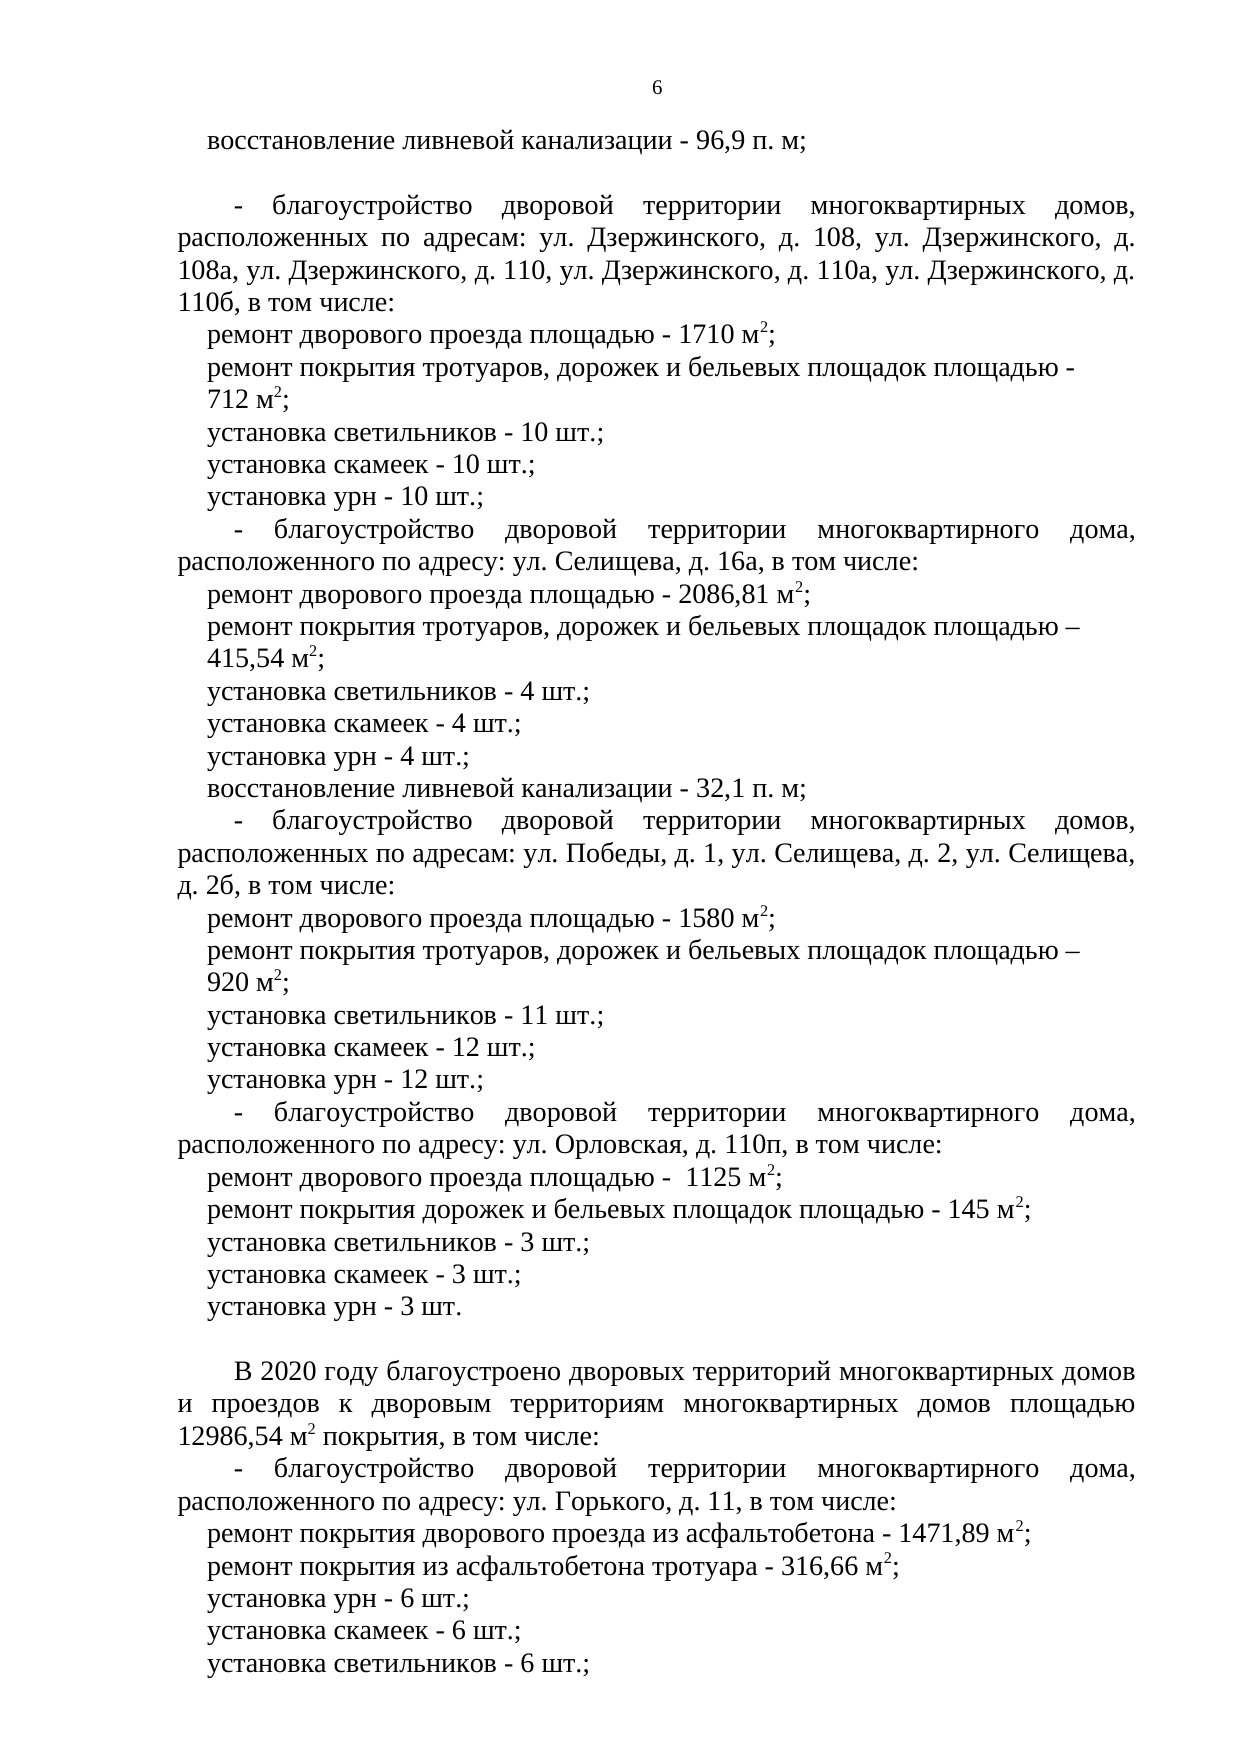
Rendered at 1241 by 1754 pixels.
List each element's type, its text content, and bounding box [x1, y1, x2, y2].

text - благоустройство дворовой территории многоквартирного дома, расположенного по адресу: ул. Селищева, д. 16а, в том числе: [177, 512, 1137, 577]
text - благоустройство дворовой территории многоквартирных домов, расположенных по адресам: ул. Дзержинского, д. 108, ул. Дзержинского, д. 108а, ул. Дзержинского, д. 110, ул. Дзержинского, д. 110а, ул. Дзержинского, д. 110б, в том числе: [177, 188, 1137, 317]
text установка скамеек - 12 шт.; [177, 1030, 1137, 1063]
text установка светильников - 4 шт.; [177, 674, 1137, 706]
text установка урн - 6 шт.; [177, 1581, 1137, 1613]
text установка урн - 10 шт.; [177, 479, 1137, 512]
text - благоустройство дворовой территории многоквартирных домов, расположенных по адресам: ул. Победы, д. 1, ул. Селищева, д. 2, ул. Селищева, д. 2б, в том числе: [177, 803, 1137, 901]
text ремонт покрытия тротуаров, дорожек и бельевых площадок площадью - [177, 350, 1137, 382]
text установка скамеек - 10 шт.; [177, 447, 1137, 479]
text 712 м2; [177, 382, 1137, 415]
text - благоустройство дворовой территории многоквартирного дома, расположенного по адресу: ул. Орловская, д. 110п, в том числе: [177, 1095, 1137, 1160]
text ремонт дворового проезда площадью - 1125 м2; [177, 1160, 1137, 1192]
text ремонт дворового проезда площадью - 2086,81 м2; [177, 577, 1137, 609]
text установка урн - 12 шт.; [177, 1063, 1137, 1095]
text ремонт дворового проезда площадью - 1710 м2; [177, 317, 1137, 350]
text установка скамеек - 3 шт.; [177, 1257, 1137, 1289]
text ремонт покрытия дворового проезда из асфальтобетона - 1471,89 м2; [177, 1516, 1137, 1548]
text ремонт покрытия тротуаров, дорожек и бельевых площадок площадью – [177, 933, 1137, 965]
text ремонт дворового проезда площадью - 1580 м2; [177, 901, 1137, 933]
text установка светильников - 11 шт.; [177, 998, 1137, 1030]
text В 2020 году благоустроено дворовых территорий многоквартирных домов и проездов к дворовым территориям многоквартирных домов площадью 12986,54 м2 покрытия, в том числе: [177, 1354, 1137, 1451]
text - благоустройство дворовой территории многоквартирного дома, расположенного по адресу: ул. Горького, д. 11, в том числе: [177, 1451, 1137, 1516]
text восстановление ливневой канализации - 32,1 п. м; [177, 771, 1137, 803]
text установка скамеек - 6 шт.; [177, 1613, 1137, 1646]
text ремонт покрытия из асфальтобетона тротуара - 316,66 м2; [177, 1548, 1137, 1581]
text установка урн - 3 шт. [177, 1289, 1137, 1322]
text восстановление ливневой канализации - 96,9 п. м; [177, 123, 1137, 156]
text установка светильников - 10 шт.; [177, 415, 1137, 447]
text 920 м2; [177, 965, 1137, 998]
text установка скамеек - 4 шт.; [177, 706, 1137, 739]
text установка светильников - 6 шт.; [177, 1646, 1137, 1678]
text установка светильников - 3 шт.; [177, 1224, 1137, 1257]
text установка урн - 4 шт.; [177, 739, 1137, 771]
text 415,54 м2; [177, 641, 1137, 674]
text ремонт покрытия дорожек и бельевых площадок площадью - 145 м2; [177, 1192, 1137, 1224]
text ремонт покрытия тротуаров, дорожек и бельевых площадок площадью – [177, 609, 1137, 641]
